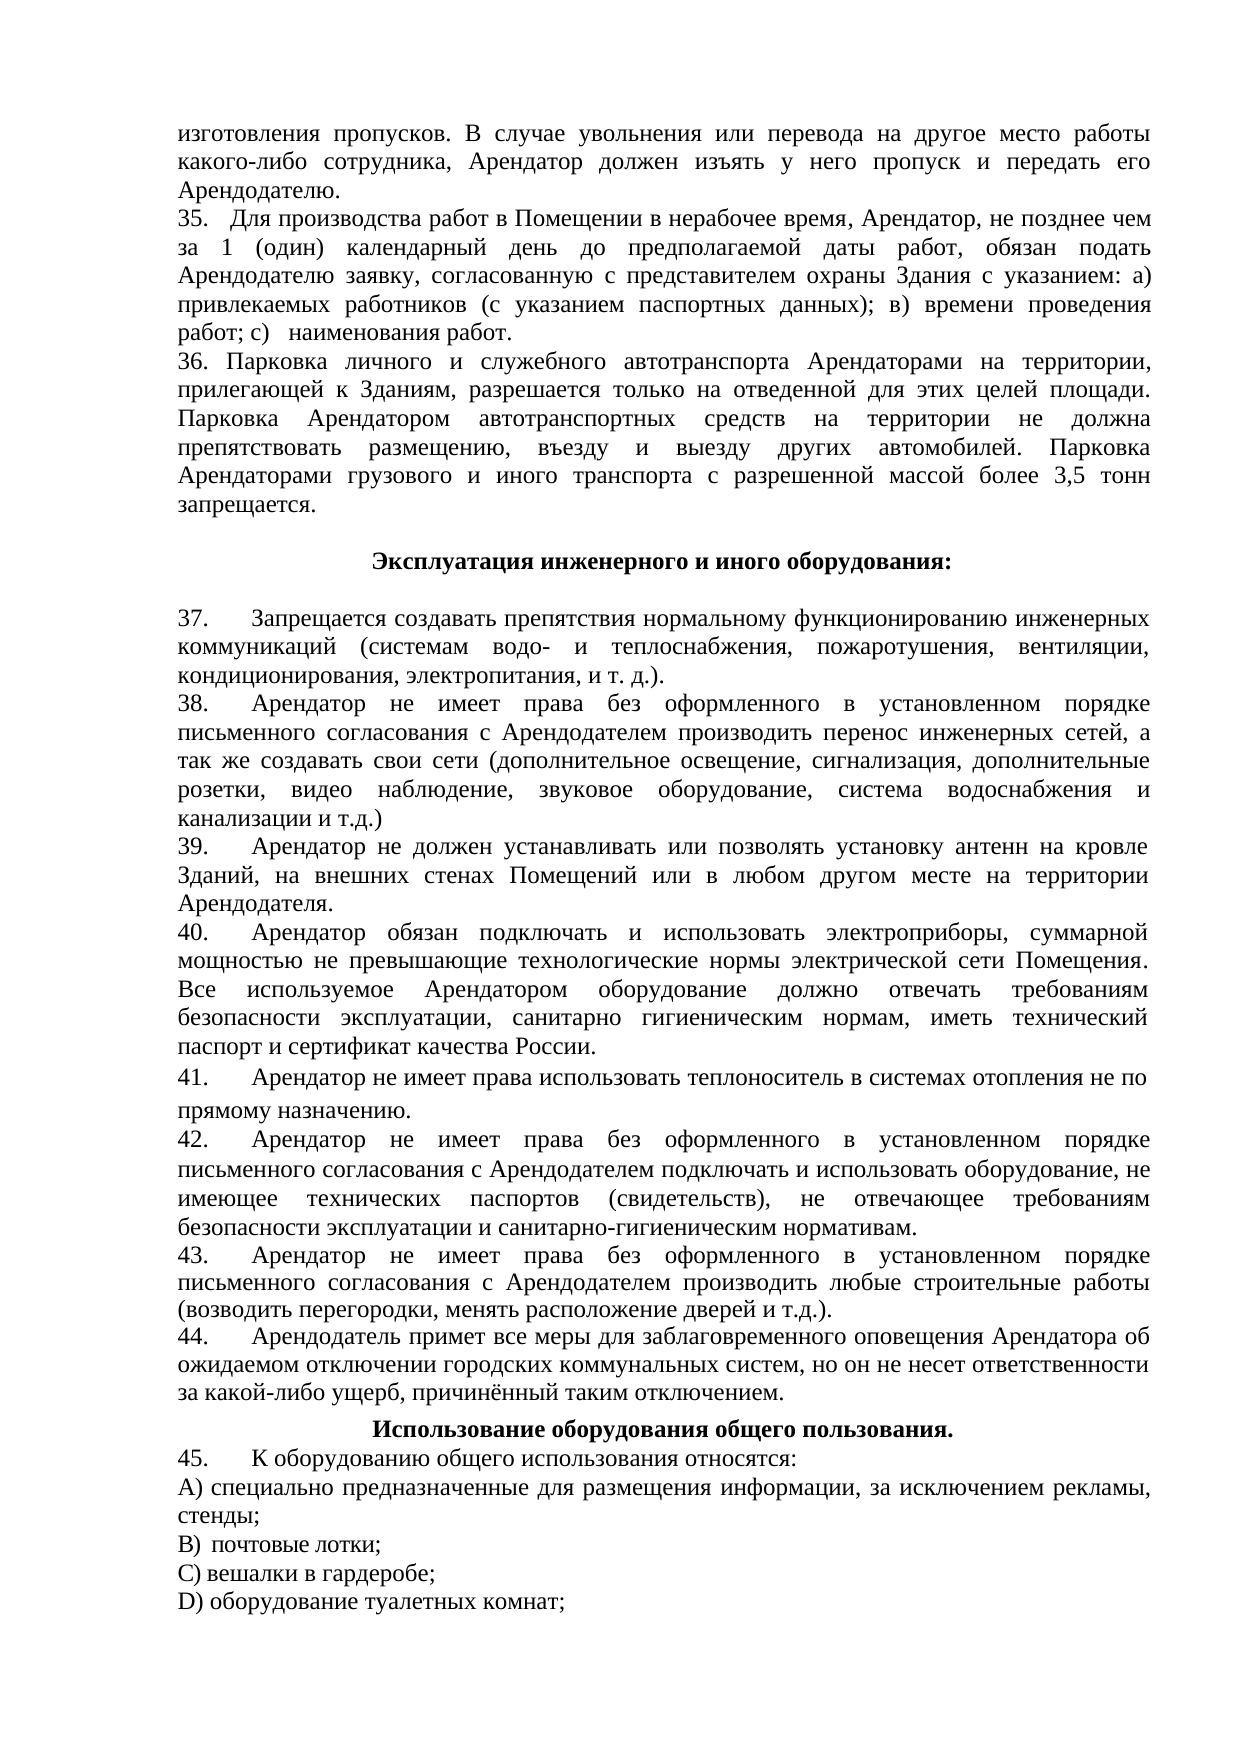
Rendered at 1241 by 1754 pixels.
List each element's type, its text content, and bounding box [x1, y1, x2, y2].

text В) почтовые лотки; [177, 1529, 1152, 1558]
list Арендатор не должен устанавливать или позволять установку антенн на кровле Зданий, на внешних стенах Помещений или в любом другом месте на территории Арендодателя. [177, 832, 1149, 917]
list Арендатор не имеет права без оформленного в установленном порядке письменного согласования с Арендодателем производить перенос инженерных сетей, а так же создавать свои сети (дополнительное освещение, сигнализация, дополнительные розетки, видео наблюдение, звуковое оборудование, система водоснабжения и канализации и т.д.) [177, 689, 1151, 832]
list Арендатор обязан подключать и использовать электроприборы, суммарной мощностью не превышающие технологические нормы электрической сети Помещения. Все используемое Арендатором оборудование должно отвечать требованиям безопасности эксплуатации, санитарно гигиеническим нормам, иметь технический паспорт и сертификат качества России. [177, 917, 1149, 1060]
text Эксплуатация инженерного и иного оборудования: [177, 546, 1146, 575]
list Арендодатель примет все меры для заблаговременного оповещения Арендатора об ожидаемом отключении городских коммунальных систем, но он не несет ответственности за какой-либо ущерб, причинённый таким отключением. [177, 1323, 1150, 1406]
list Арендатор не имеет права без оформленного в установленном порядке письменного согласования с Арендодателем производить любые строительные работы (возводить перегородки, менять расположение дверей и т.д.). [177, 1242, 1151, 1323]
text 36. Парковка личного и служебного автотранспорта Арендаторами на территории, прилегающей к Зданиям, разрешается только на отведенной для этих целей площади. Парковка Арендатором автотранспортных средств на территории не должна препятствовать размещению, въезду и выезду других автомобилей. Парковка Арендаторами грузового и иного транспорта с разрешенной массой более 3,5 тонн запрещается. [177, 346, 1152, 518]
text А) специально предназначенные для размещения информации, за исключением рекламы, стенды; [177, 1472, 1152, 1529]
list Запрещается создавать препятствия нормальному функционированию инженерных коммуникаций (системам водо- и теплоснабжения, пожаротушения, вентиляции, кондиционирования, электропитания, и т. д.). [177, 603, 1150, 689]
text D) оборудование туалетных комнат; [177, 1587, 1152, 1615]
list Арендатор не имеет права без оформленного в установленном порядке письменного согласования с Арендодателем подключать и использовать оборудование, не имеющее технических паспортов (свидетельств), не отвечающее требованиям безопасности эксплуатации и санитарно-гигиеническим нормативам. [177, 1124, 1151, 1242]
text Использование оборудования общего пользования. [177, 1406, 1149, 1443]
list Арендатор не имеет права использовать теплоноситель в системах отопления не по прямому назначению. [177, 1060, 1149, 1124]
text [177, 118, 1152, 204]
text С) вешалки в гардеробе; [177, 1558, 1152, 1587]
text 35. Для производства работ в Помещении в нерабочее время, Арендатор, не позднее чем за 1 (один) календарный день до предполагаемой даты работ, обязан подать Арендодателю заявку, согласованную с представителем охраны Здания с указанием: а) привлекаемых работников (с указанием паспортных данных); в) времени проведения работ; с) наименования работ. [177, 204, 1152, 346]
list К оборудованию общего использования относятся: [177, 1443, 1152, 1472]
